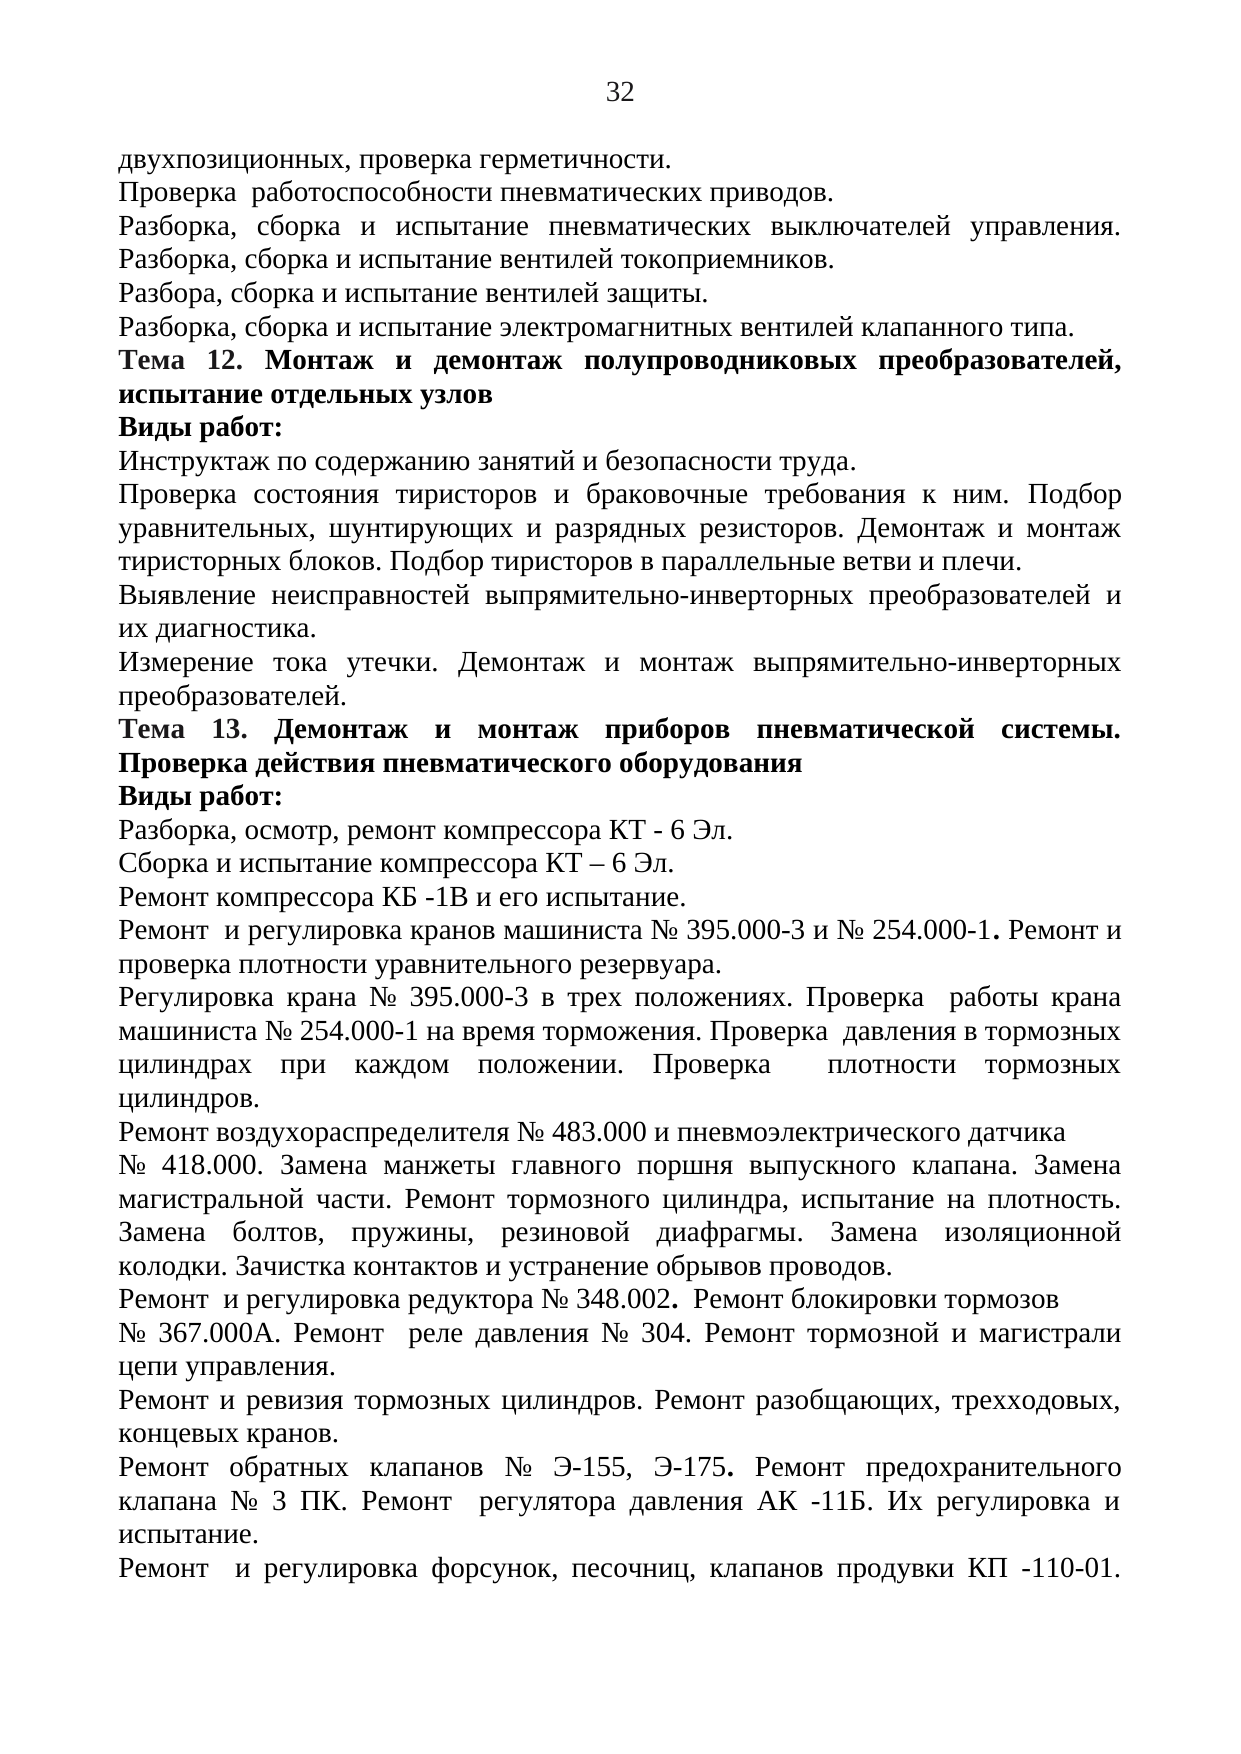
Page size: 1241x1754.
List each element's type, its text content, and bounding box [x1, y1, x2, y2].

text Измерение тока утечки. Демонтаж и монтаж выпрямительно-инверторных преобразователей. [118, 644, 1122, 711]
text Ремонт и регулировка редуктора № 348.002. Ремонт блокировки тормозов [118, 1281, 1122, 1315]
text Разбора, сборка и испытание вентилей защиты. [118, 275, 1122, 309]
text Проверка работоспособности пневматических приводов. [118, 174, 1122, 208]
text Ремонт воздухораспределителя № 483.000 и пневмоэлектрического датчика [118, 1114, 1122, 1147]
text Разборка, осмотр, ремонт компрессора КТ - 6 Эл. [118, 812, 1122, 845]
text Виды работ: [118, 778, 1122, 812]
text Регулировка крана № 395.000-3 в трех положениях. Проверка работы крана машиниста № 254.000-1 на время торможения. Проверка давления в тормозных цилиндрах при каждом положении. Проверка плотности тормозных цилиндров. [118, 979, 1122, 1114]
text Ремонт компрессора КБ -1В и его испытание. [118, 879, 1122, 912]
text Проверка состояния тиристоров и браковочные требования к ним. Подбор уравнительных, шунтирующих и разрядных резисторов. Демонтаж и монтаж тиристорных блоков. Подбор тиристоров в параллельные ветви и плечи. [118, 476, 1122, 577]
text Сборка и испытание компрессора КТ – 6 Эл. [118, 845, 1122, 879]
text Выявление неисправностей выпрямительно-инверторных преобразователей и их диагностика. [118, 577, 1122, 644]
text Виды работ: [118, 409, 1122, 443]
text Разборка, сборка и испытание электромагнитных вентилей клапанного типа. [118, 309, 1122, 342]
text Разборка, сборка и испытание пневматических выключателей управления. Разборка, сборка и испытание вентилей токоприемников. [118, 208, 1122, 275]
text Тема 12. Монтаж и демонтаж полупроводниковых преобразователей, испытание отдельных узлов [118, 342, 1122, 409]
text № 367.000А. Ремонт реле давления № 304. Ремонт тормозной и магистрали цепи управления. [118, 1315, 1122, 1382]
text Ремонт обратных клапанов № Э-155, Э-175. Ремонт предохранительного клапана № 3 ПК. Ремонт регулятора давления АК -11Б. Их регулировка и испытание. [118, 1449, 1122, 1550]
text Тема 13. Демонтаж и монтаж приборов пневматической системы. Проверка действия пневматического оборудования [118, 711, 1122, 778]
text № 418.000. Замена манжеты главного поршня выпускного клапана. Замена магистральной части. Ремонт тормозного цилиндра, испытание на плотность. Замена болтов, пружины, резиновой диафрагмы. Замена изоляционной колодки. Зачистка контактов и устранение обрывов проводов. [118, 1147, 1122, 1281]
text Ремонт и ревизия тормозных цилиндров. Ремонт разобщающих, трехходовых, концевых кранов. [118, 1382, 1122, 1449]
text Ремонт и регулировка кранов машиниста № 395.000-3 и № 254.000-1. Ремонт и проверка плотности уравнительного резервуара. [118, 912, 1122, 979]
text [118, 141, 1122, 174]
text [118, 1550, 1122, 1583]
text Инструктаж по содержанию занятий и безопасности труда. [118, 443, 1122, 476]
